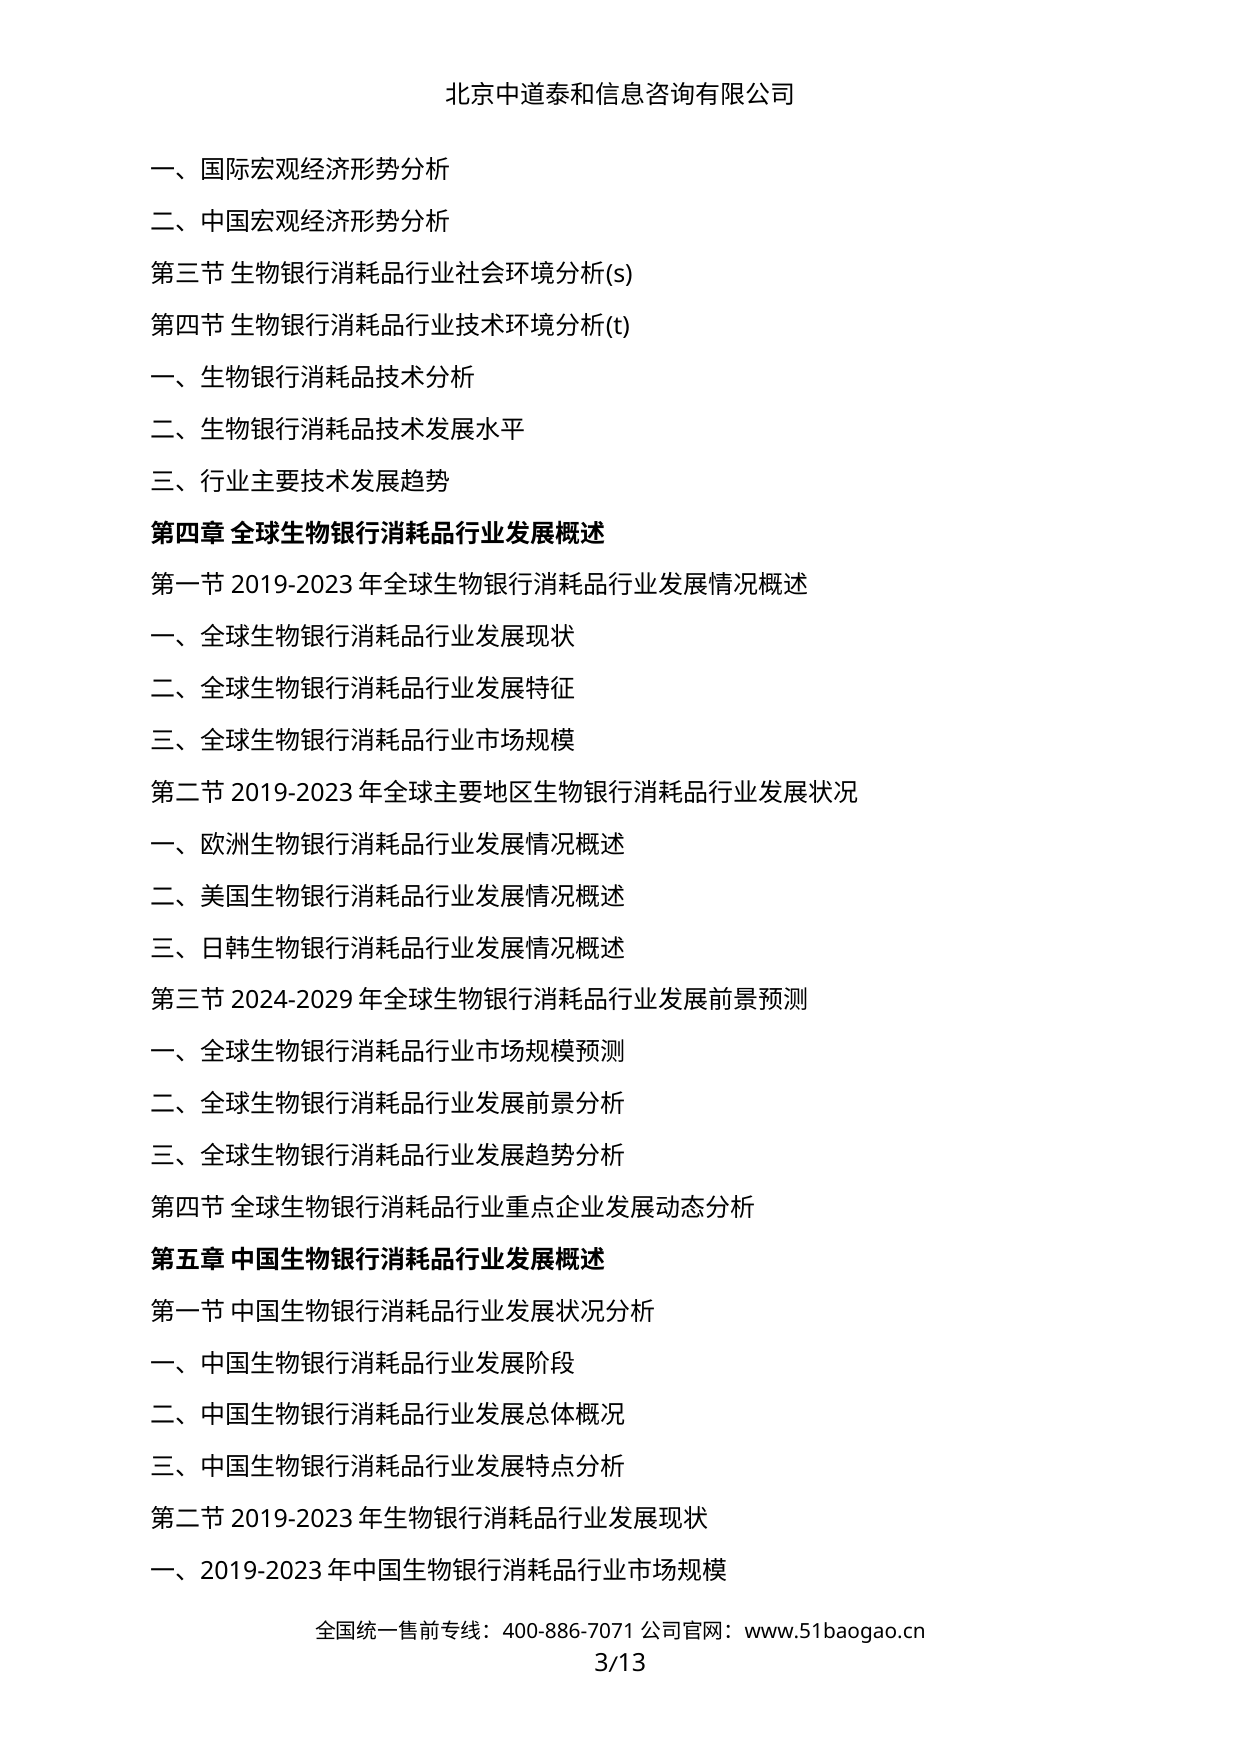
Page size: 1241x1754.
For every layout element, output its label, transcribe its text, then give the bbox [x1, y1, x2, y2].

text 一、中国生物银行消耗品行业发展阶段 [150, 1343, 1090, 1379]
text 二、中国生物银行消耗品行业发展总体概况 [150, 1395, 1090, 1431]
text 二、中国宏观经济形势分析 [150, 202, 1090, 238]
text 二、全球生物银行消耗品行业发展前景分析 [150, 1084, 1090, 1120]
text 三、行业主要技术发展趋势 [150, 461, 1090, 497]
text 第四章 全球生物银行消耗品行业发展概述 [150, 513, 1090, 549]
text 第二节 2019-2023年全球主要地区生物银行消耗品行业发展状况 [150, 772, 1090, 809]
text 一、国际宏观经济形势分析 [150, 150, 1090, 186]
text 第一节 中国生物银行消耗品行业发展状况分析 [150, 1291, 1090, 1327]
text 第三节 生物银行消耗品行业社会环境分析(s) [150, 254, 1090, 290]
text 第二节 2019-2023年生物银行消耗品行业发展现状 [150, 1499, 1090, 1535]
text 三、全球生物银行消耗品行业发展趋势分析 [150, 1136, 1090, 1172]
text 三、全球生物银行消耗品行业市场规模 [150, 721, 1090, 757]
text 第五章 中国生物银行消耗品行业发展概述 [150, 1239, 1090, 1276]
text 一、全球生物银行消耗品行业市场规模预测 [150, 1032, 1090, 1068]
text 第四节 生物银行消耗品行业技术环境分析(t) [150, 306, 1090, 342]
text 一、欧洲生物银行消耗品行业发展情况概述 [150, 824, 1090, 861]
text 二、全球生物银行消耗品行业发展特征 [150, 669, 1090, 705]
text 第四节 全球生物银行消耗品行业重点企业发展动态分析 [150, 1187, 1090, 1224]
text 一、全球生物银行消耗品行业发展现状 [150, 617, 1090, 653]
text 一、2019-2023年中国生物银行消耗品行业市场规模 [150, 1551, 1090, 1587]
text 三、中国生物银行消耗品行业发展特点分析 [150, 1447, 1090, 1483]
text 一、生物银行消耗品技术分析 [150, 357, 1090, 394]
text 第一节 2019-2023年全球生物银行消耗品行业发展情况概述 [150, 565, 1090, 601]
text 第三节 2024-2029年全球生物银行消耗品行业发展前景预测 [150, 980, 1090, 1016]
text 三、日韩生物银行消耗品行业发展情况概述 [150, 928, 1090, 964]
text 二、生物银行消耗品技术发展水平 [150, 409, 1090, 446]
text 二、美国生物银行消耗品行业发展情况概述 [150, 876, 1090, 912]
